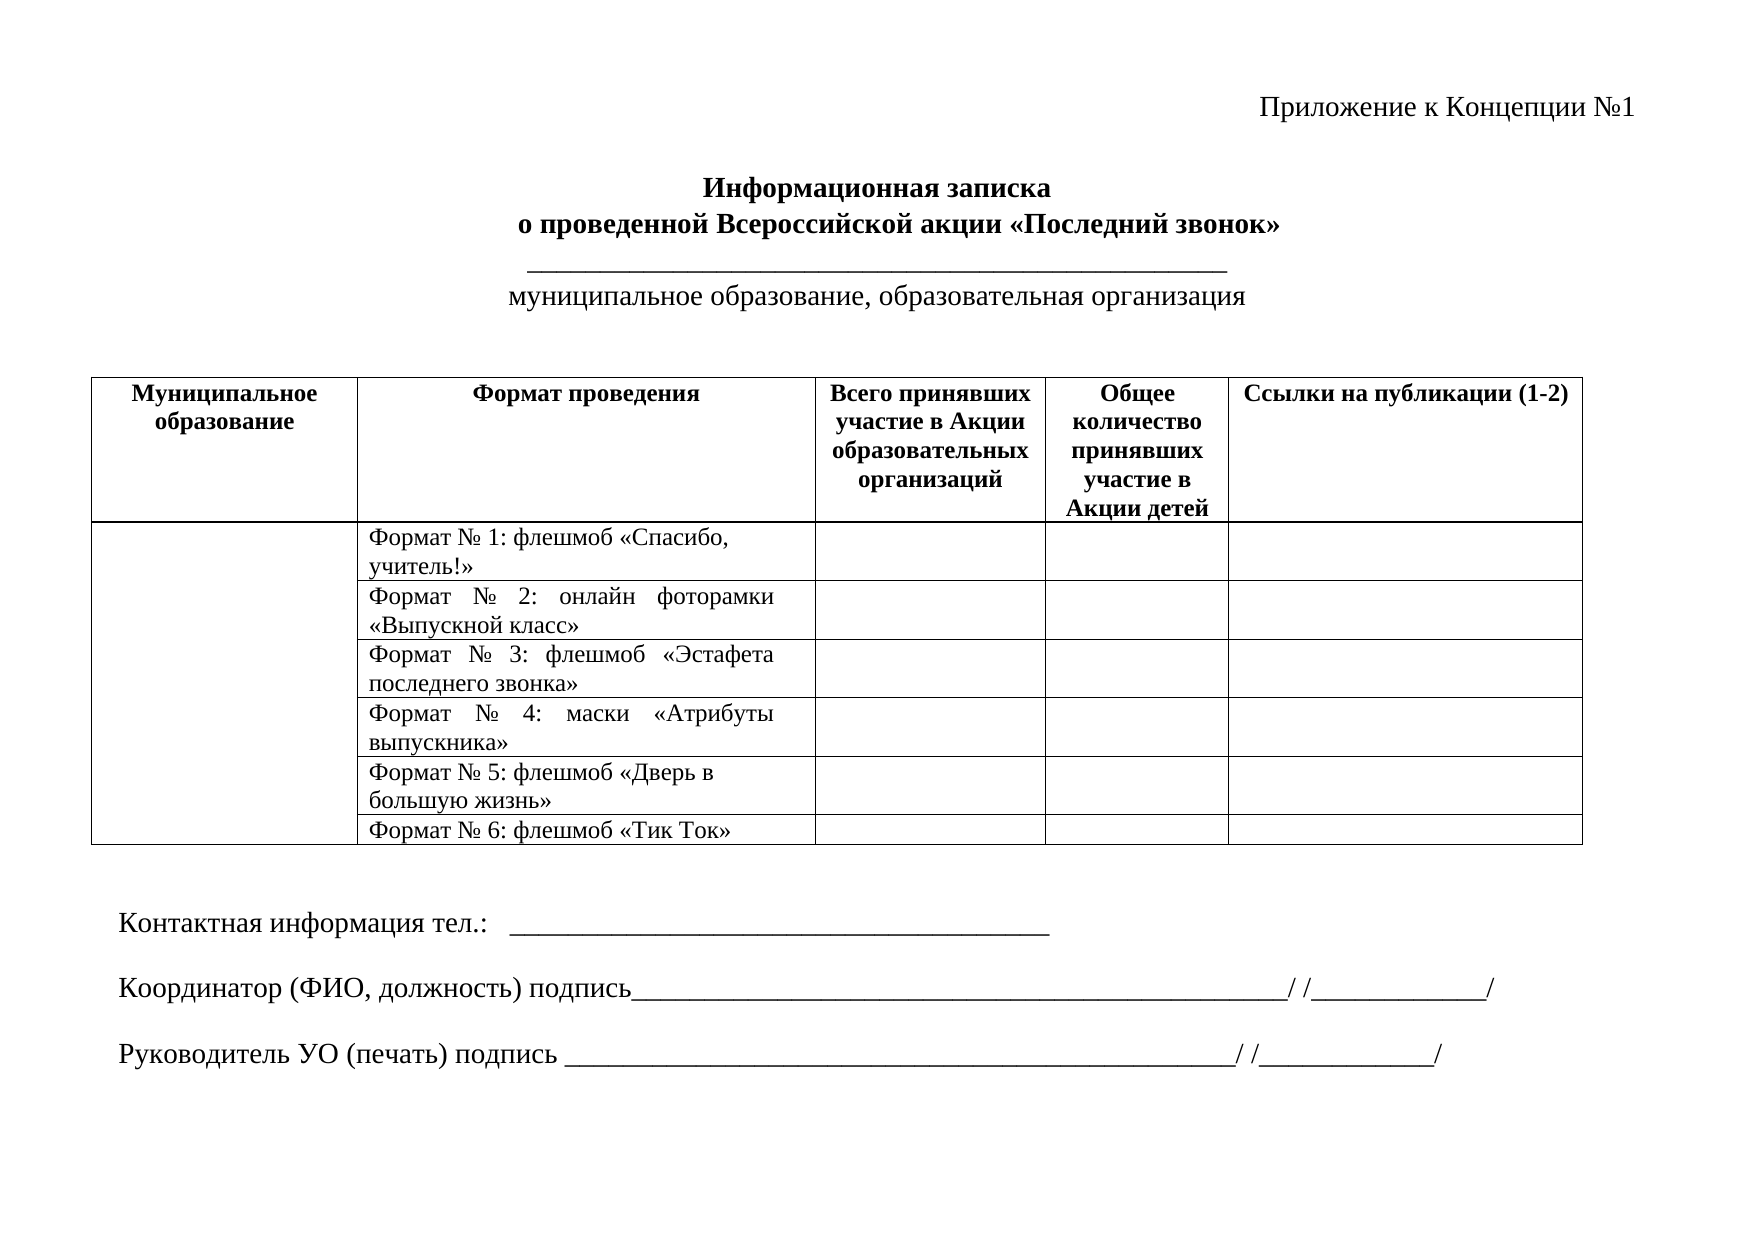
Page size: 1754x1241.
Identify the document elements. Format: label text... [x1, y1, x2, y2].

text Приложение к Концепции №1 [118, 89, 1636, 122]
table_header Общее количество принявших участие в Акции детей [1046, 378, 1228, 521]
table_cell Формат № 4: маски «Атрибуты выпускника» [358, 698, 815, 756]
text ________________________________________________ [118, 242, 1636, 276]
table_cell [1229, 523, 1582, 580]
table_cell [1046, 523, 1228, 580]
text Координатор (ФИО, должность) подпись_____________________________________________/ /____________/ [118, 971, 1636, 1004]
table_header Формат проведения [358, 378, 815, 521]
table_cell [1046, 640, 1228, 697]
text Контактная информация тел.: _____________________________________ [118, 905, 1636, 939]
table_cell Формат № 3: флешмоб «Эстафета последнего звонка» [358, 640, 815, 697]
table_header Ссылки на публикации (1-2) [1229, 378, 1582, 521]
table_cell [92, 523, 357, 844]
text Руководитель УО (печать) подпись ______________________________________________/ /____________/ [118, 1036, 1636, 1069]
table_cell [816, 523, 1045, 580]
table_cell Формат № 6: флешмоб «Тик Ток» [358, 815, 815, 844]
table_cell [816, 815, 1045, 844]
text Информационная записка [118, 170, 1636, 203]
table_cell [1229, 581, 1582, 638]
table_cell [816, 698, 1045, 756]
text о проведенной Всероссийской акции «Последний звонок» [118, 206, 716, 240]
table_cell Формат № 2: онлайн фоторамки «Выпускной класс» [358, 581, 815, 638]
table_cell [1046, 757, 1228, 814]
table_cell [1229, 640, 1582, 697]
table_cell [1229, 757, 1582, 814]
table_cell Формат № 1: флешмоб «Спасибо, учитель!» [358, 523, 815, 580]
text о проведенной Всероссийской акции «Последний звонок» [1002, 206, 1606, 240]
table_cell [1046, 698, 1228, 756]
table_cell [816, 640, 1045, 697]
table_cell [816, 757, 1045, 814]
table_cell [1046, 581, 1228, 638]
table_cell [816, 581, 1045, 638]
text муниципальное образование, образовательная организация [118, 278, 1636, 312]
table_cell [1046, 815, 1228, 844]
table_cell [1229, 698, 1582, 756]
table_header Муниципальное образование [92, 378, 357, 521]
table_cell [1229, 815, 1582, 844]
table_cell Формат № 5: флешмоб «Дверь в большую жизнь» [358, 757, 815, 814]
table_header Всего принявших участие в Акции образовательных организаций [816, 378, 1045, 521]
